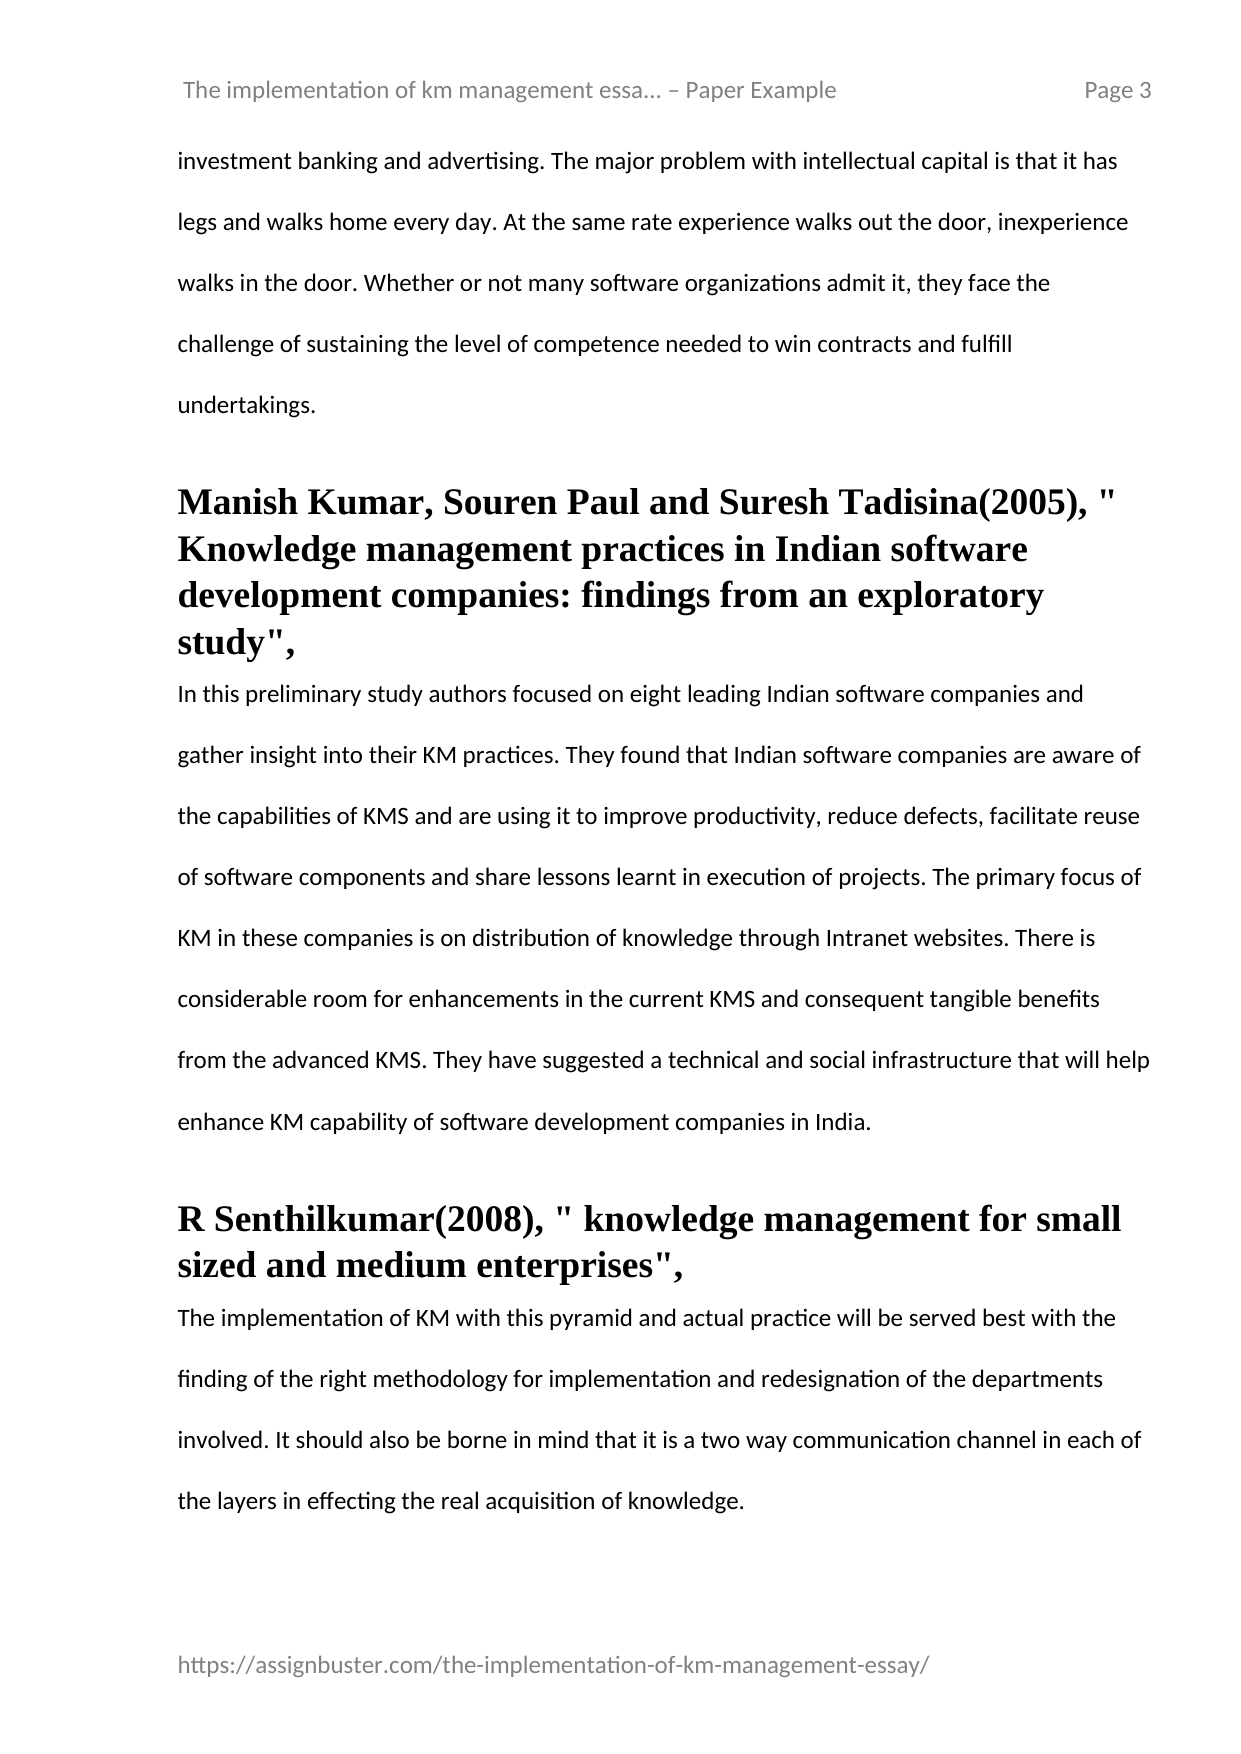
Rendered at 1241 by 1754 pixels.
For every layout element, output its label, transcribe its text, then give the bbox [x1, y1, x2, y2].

subtitle R Senthilkumar(2008), " knowledge management for small sized and medium enterprises", [177, 1196, 1152, 1286]
text In this preliminary study authors focused on eight leading Indian software companies and gather insight into their KM practices. They found that Indian software companies are aware of the capabilities of KMS and are using it to improve productivity, reduce defects, facilitate reuse of software components and share lessons learnt in execution of projects. The primary focus of KM in these companies is on distribution of knowledge through Intranet websites. There is considerable room for enhancements in the current KMS and consequent tangible benefits from the advanced KMS. They have suggested a technical and social infrastructure that will help enhance KM capability of software development companies in India. [177, 678, 1152, 1136]
subtitle Manish Kumar, Souren Paul and Suresh Tadisina(2005), " Knowledge management practices in Indian software development companies: findings from an exploratory study", [177, 480, 1152, 662]
text The implementation of KM with this pyramid and actual practice will be served best with the finding of the right methodology for implementation and redesignation of the departments involved. It should also be borne in mind that it is a two way communication channel in each of the layers in effecting the real acquisition of knowledge. [177, 1302, 1152, 1516]
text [177, 145, 1152, 420]
